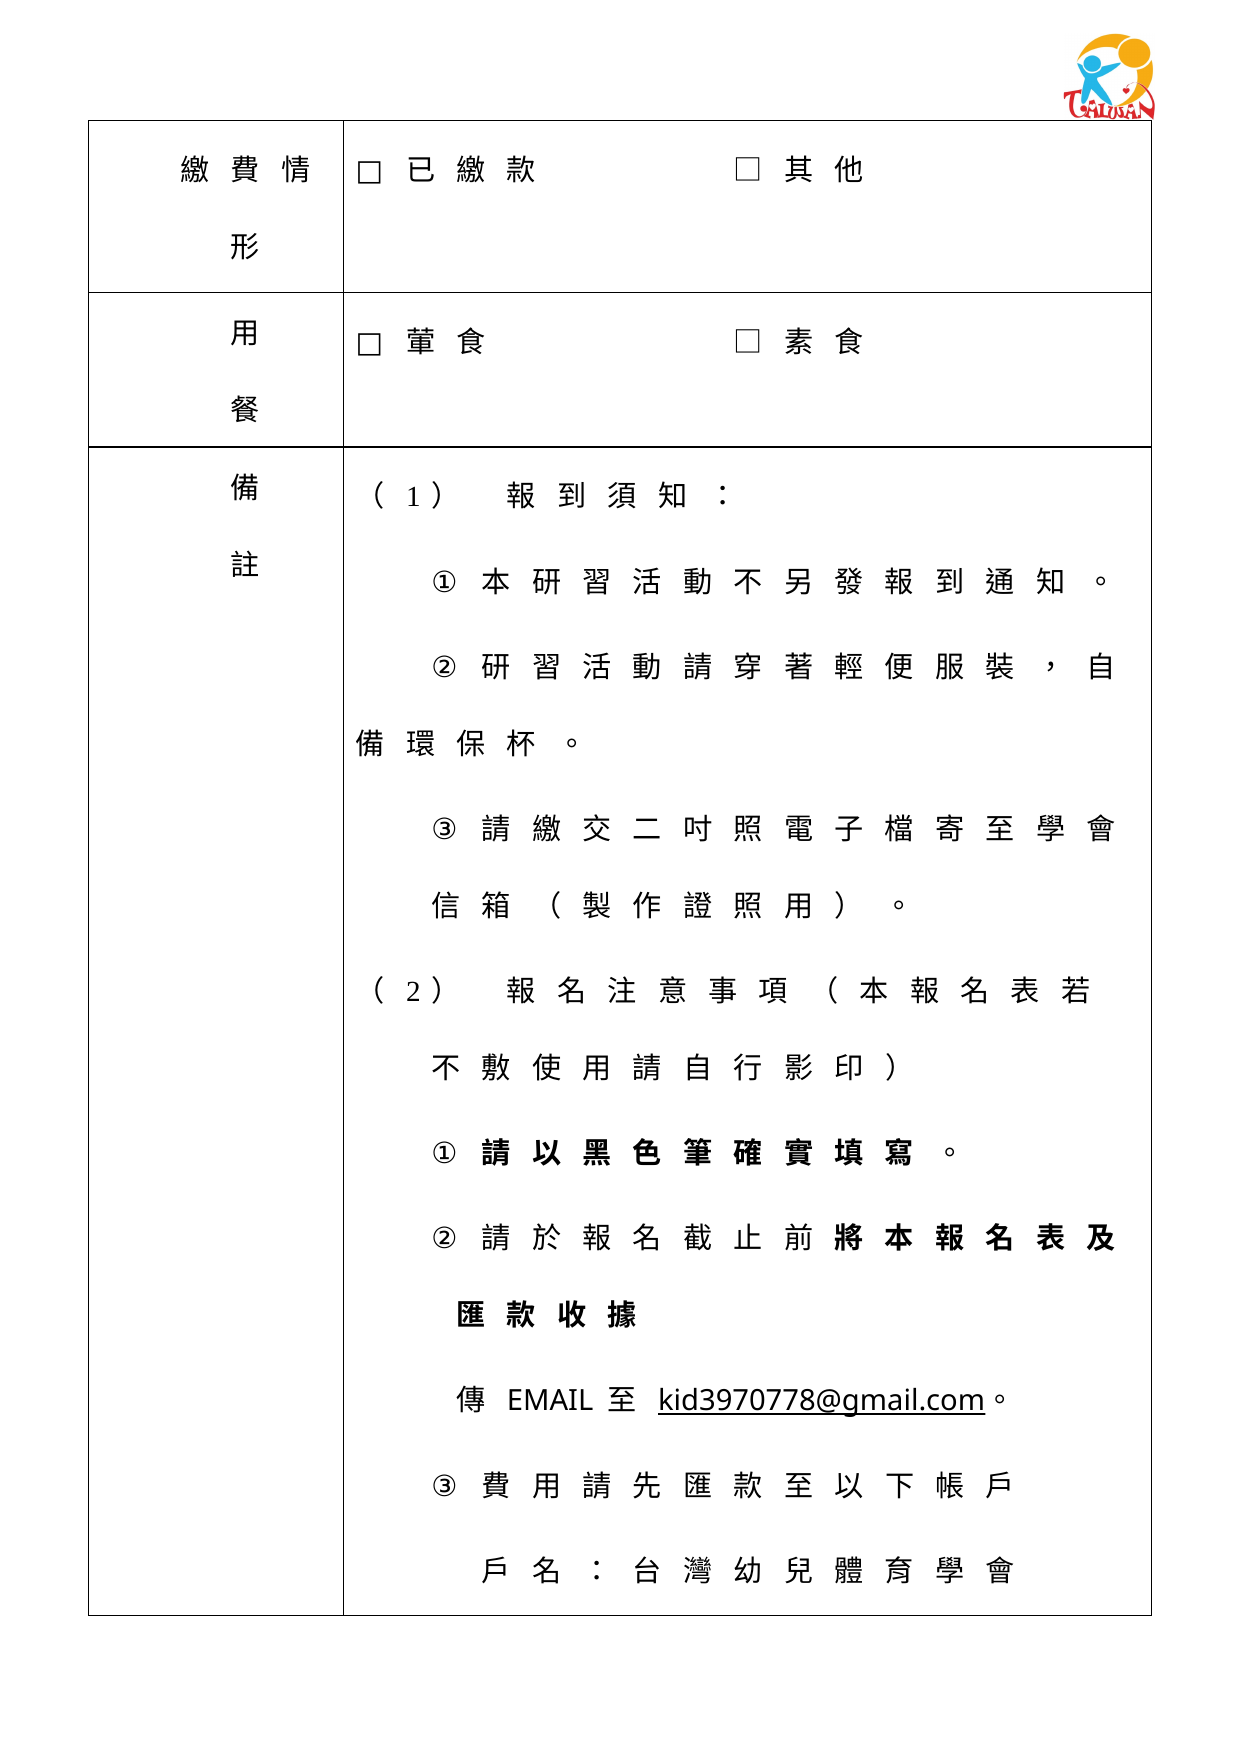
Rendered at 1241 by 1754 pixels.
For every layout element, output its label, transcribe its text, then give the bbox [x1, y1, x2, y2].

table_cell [344, 448, 1151, 1615]
picture [1063, 33, 1155, 120]
table_cell 用 餐 [89, 293, 343, 446]
table_cell □已繳款 □其他 [344, 121, 1151, 292]
table_cell □葷食 □素食 [344, 293, 1151, 446]
table_cell 備 註 [89, 448, 343, 1615]
table_cell 繳費情形 [89, 121, 343, 292]
